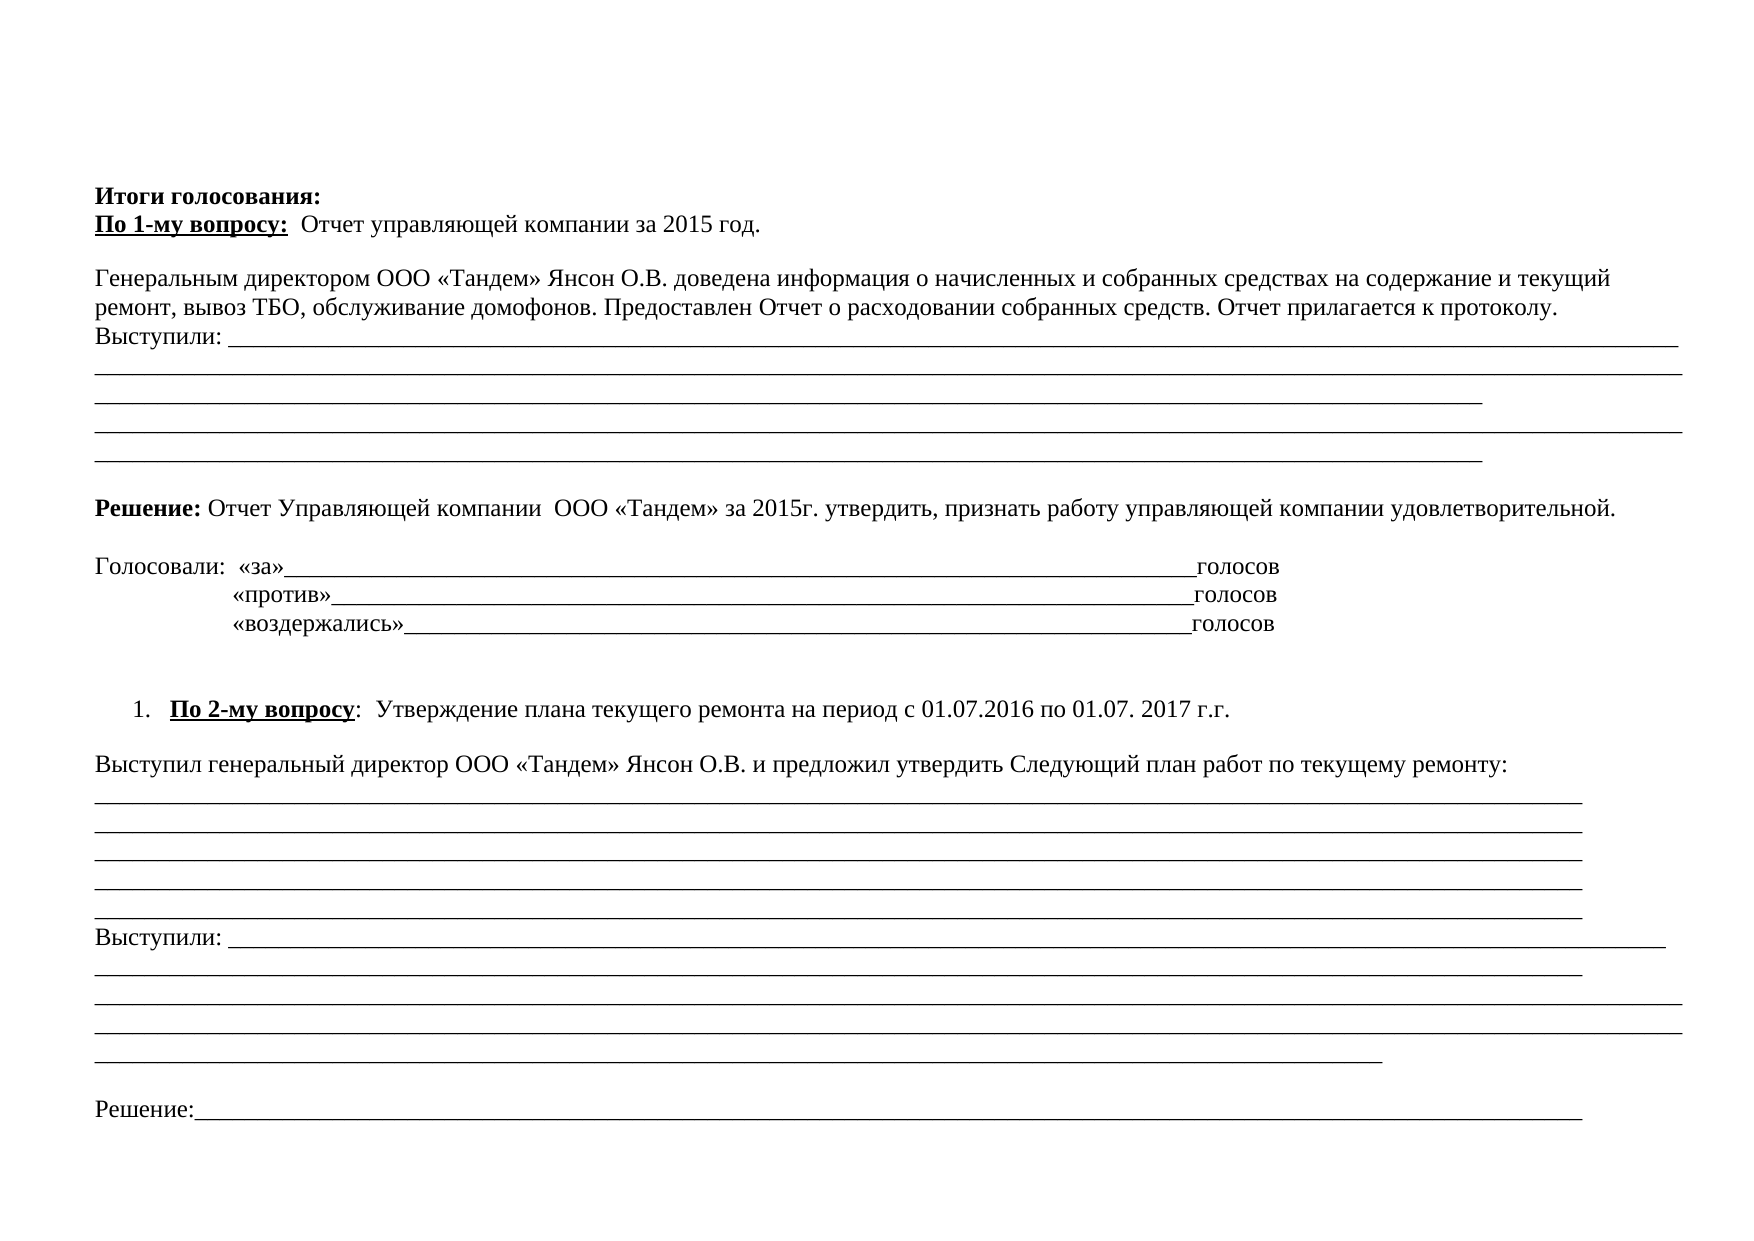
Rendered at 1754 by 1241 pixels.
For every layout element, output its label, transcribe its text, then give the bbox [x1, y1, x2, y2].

text «против»_____________________________________________________________________голосов [94, 579, 1683, 608]
text Генеральным директором ООО «Тандем» Янсон О.В. доведена информация о начисленных и собранных средствах на содержание и текущий ремонт, вывоз ТБО, обслуживание домофонов. Предоставлен Отчет о расходовании собранных средств. Отчет прилагается к протоколу. [94, 263, 1683, 321]
text _______________________________________________________________________________________________________________________ [94, 893, 1683, 922]
text _______________________________________________________________________________________________________________________ [94, 807, 1683, 835]
text _______________________________________________________________________________________________________________________ [94, 864, 1683, 893]
text Решение:_______________________________________________________________________________________________________________ [94, 1094, 1683, 1123]
text Итоги голосования: [94, 181, 1683, 209]
text Выступили: ____________________________________________________________________________________________________________________ [94, 321, 1683, 349]
text ______________________________________________________________________________________________________________________________________________________________________________________________________________________________________________ [94, 407, 1683, 464]
text _______________________________________________________________________________________________________________________ [94, 835, 1683, 864]
text Решение: Отчет Управляющей компании ООО «Тандем» за 2015г. утвердить, признать работу управляющей компании удовлетворительной. [94, 493, 1683, 522]
text _______________________________________________________________________________________________________________________ [94, 778, 1683, 807]
text _______________________________________________________________________________________________________________________ [94, 950, 1683, 979]
text «воздержались»_______________________________________________________________голосов [94, 608, 1683, 637]
text Выступили: ___________________________________________________________________________________________________________________ [94, 922, 1683, 950]
text По 1-му вопросу: Отчет управляющей компании за 2015 год. [94, 209, 1683, 238]
text _____________________________________________________________________________________________________________________________________________________________________________________________________________________________________________________________________________________________________________________________________________________________________ [94, 979, 1683, 1065]
text Голосовали: «за»_________________________________________________________________________голосов [94, 551, 1683, 579]
text Выступил генеральный директор ООО «Тандем» Янсон О.В. и предложил утвердить Следующий план работ по текущему ремонту: [94, 749, 1683, 778]
list По 2-му вопросу: Утверждение плана текущего ремонта на период с 01.07.2016 по 01.07. 2017 г.г. [132, 694, 1683, 723]
text ______________________________________________________________________________________________________________________________________________________________________________________________________________________________________________ [94, 349, 1683, 407]
